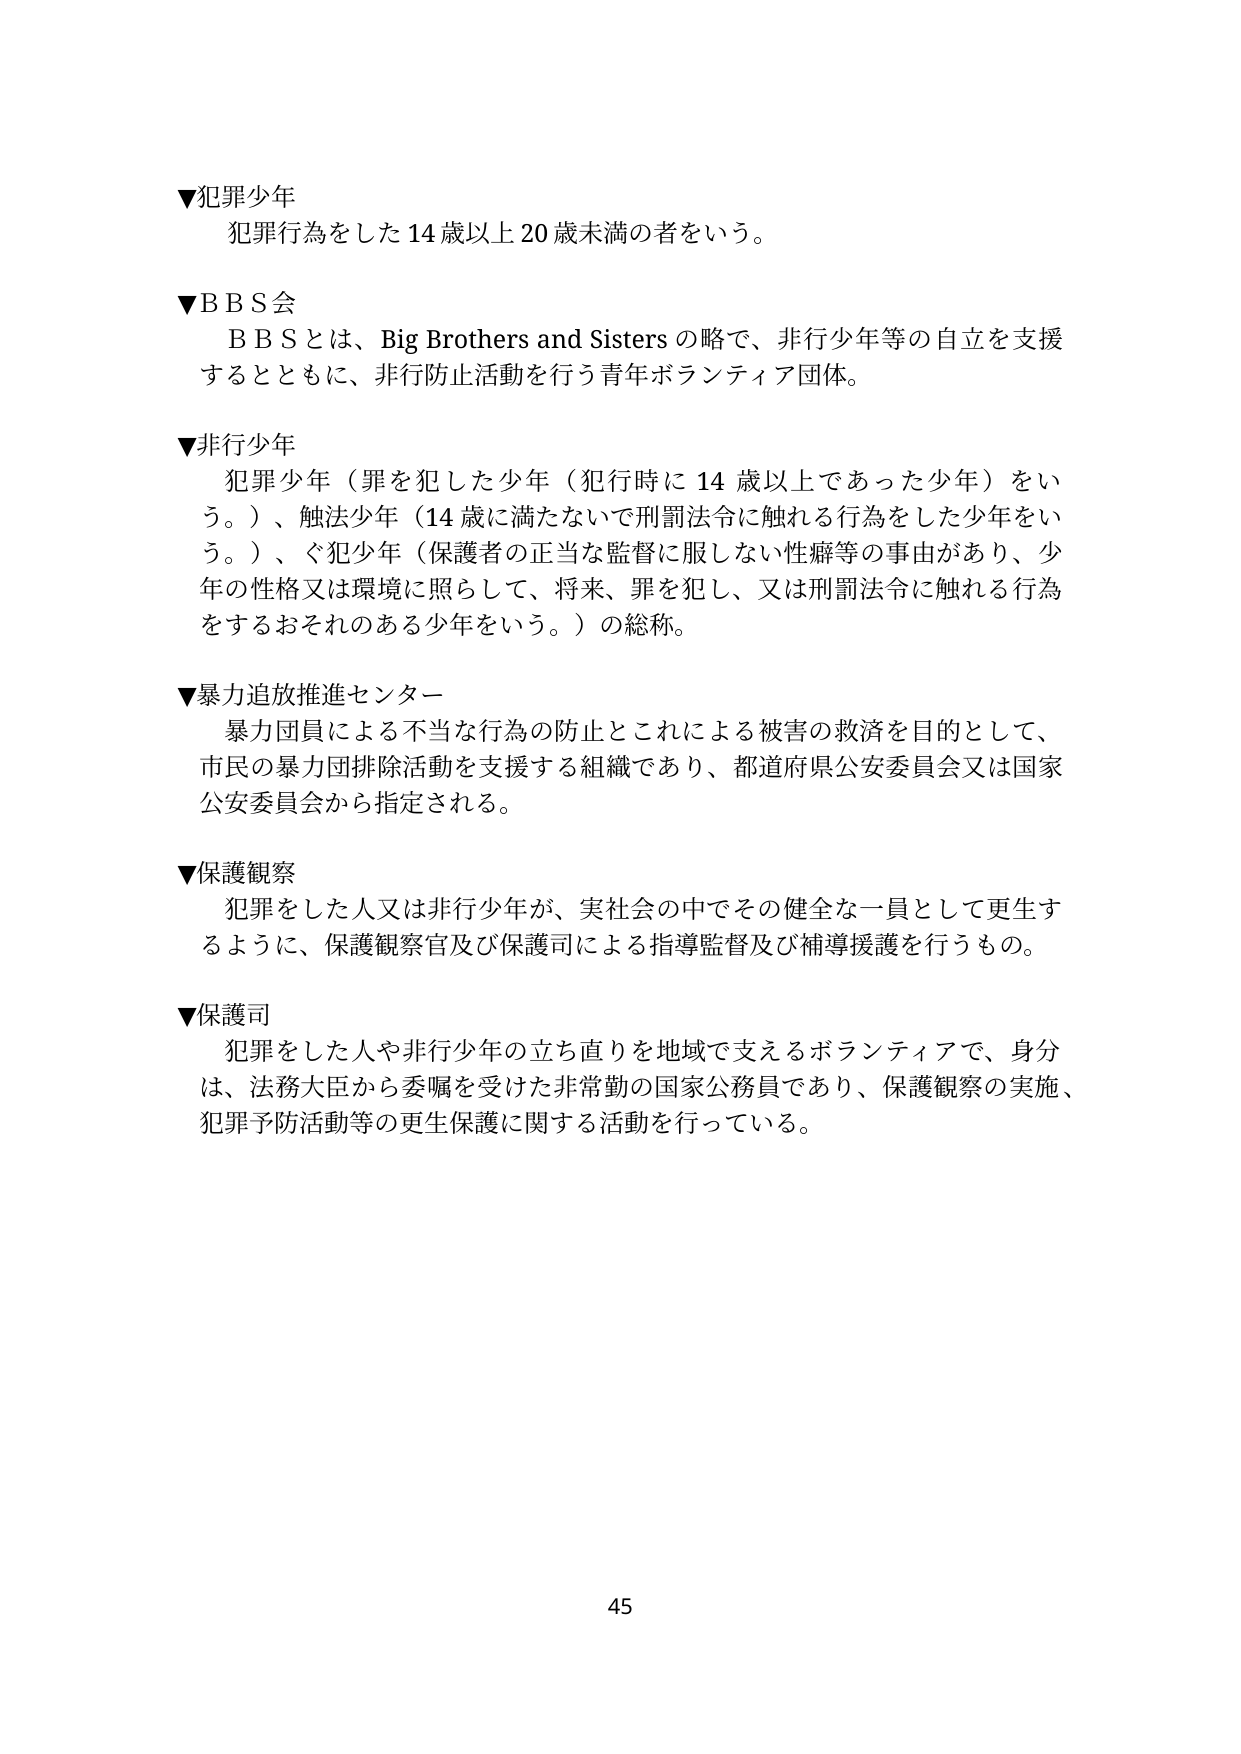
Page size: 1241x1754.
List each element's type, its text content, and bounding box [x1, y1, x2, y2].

text ▼非行少年 [177, 425, 1063, 461]
text ▼ＢＢＳ会 [177, 283, 1063, 319]
text 犯罪行為をした14歳以上20歳未満の者をいう。 [177, 213, 1063, 249]
text ▼暴力追放推進センター [177, 675, 1063, 711]
text ▼犯罪少年 [177, 177, 1063, 213]
text 犯罪をした人や非行少年の立ち直りを地域で支えるボランティアで、身分は、法務大臣から委嘱を受けた非常勤の国家公務員であり、保護観察の実施、犯罪予防活動等の更生保護に関する活動を行っている。 [199, 1031, 1063, 1139]
text 犯罪少年（罪を犯した少年（犯行時に14 歳以上であった少年）をいう。）、触法少年（14 歳に満たないで刑罰法令に触れる行為をした少年をいう。）、ぐ犯少年（保護者の正当な監督に服しない性癖等の事由があり、少年の性格又は環境に照らして、将来、罪を犯し、又は刑罰法令に触れる行為をするおそれのある少年をいう。）の総称。 [199, 461, 1063, 641]
text ▼保護観察 [177, 853, 1063, 889]
text 犯罪をした人又は非行少年が、実社会の中でその健全な一員として更生するように、保護観察官及び保護司による指導監督及び補導援護を行うもの。 [199, 889, 1063, 961]
text 暴力団員による不当な行為の防止とこれによる被害の救済を目的として、市民の暴力団排除活動を支援する組織であり、都道府県公安委員会又は国家公安委員会から指定される。 [199, 711, 1063, 819]
text ▼保護司 [177, 995, 1063, 1031]
text ＢＢＳとは、Big Brothers and Sistersの略で、非行少年等の自立を支援するとともに、非行防止活動を行う青年ボランティア団体。 [199, 319, 1063, 391]
